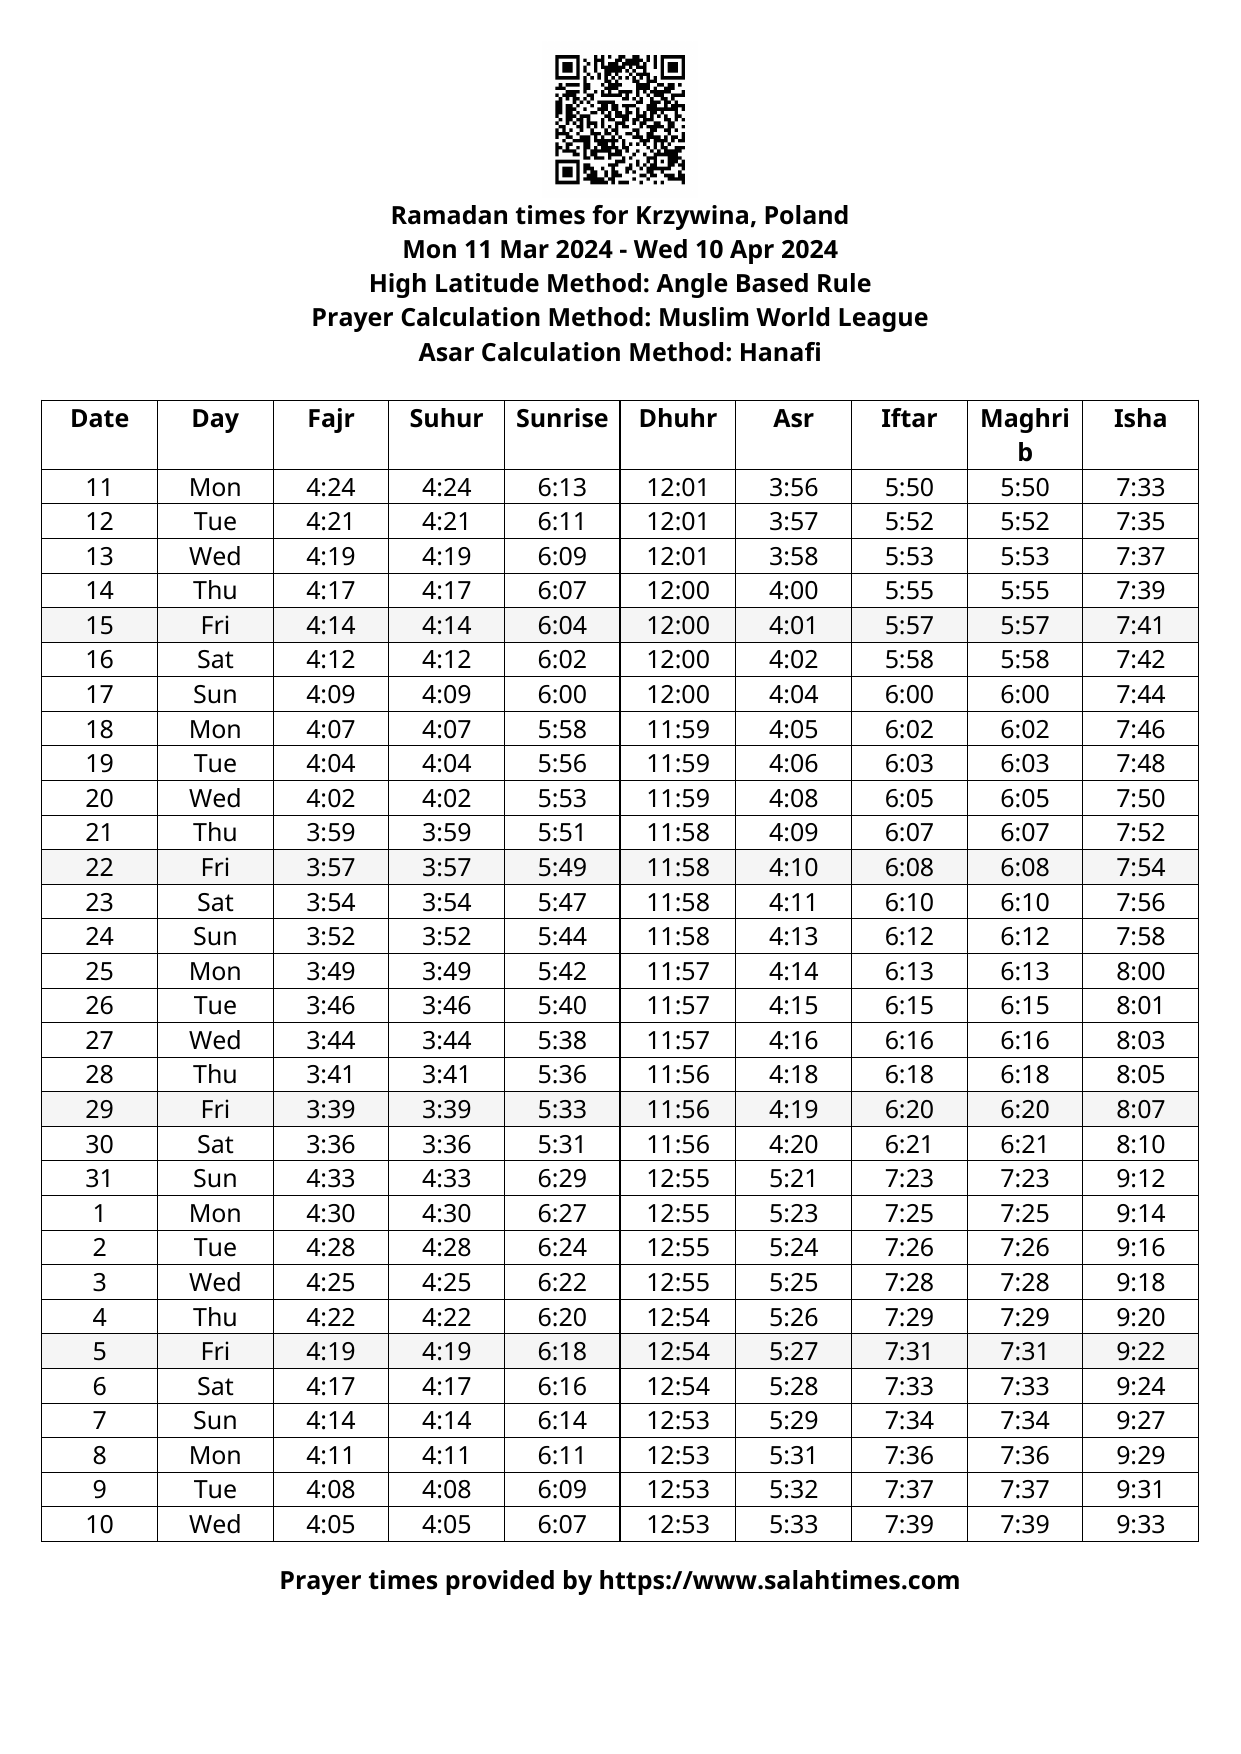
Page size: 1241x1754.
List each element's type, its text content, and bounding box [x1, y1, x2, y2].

table_cell Tue [158, 746, 273, 780]
table_cell Mon [158, 1438, 273, 1472]
table_cell 5:24 [736, 1231, 851, 1264]
table_cell 5:53 [968, 539, 1082, 572]
table_cell 8:10 [1083, 1127, 1198, 1160]
table_cell 6:02 [968, 712, 1082, 745]
table_cell 4:11 [736, 885, 851, 918]
table_cell 4:14 [389, 1404, 504, 1437]
table_cell 7:34 [852, 1404, 967, 1437]
table_cell 4:21 [389, 504, 504, 538]
table_cell 3 [42, 1265, 157, 1299]
table_cell 9:22 [1083, 1334, 1198, 1368]
picture [542, 41, 699, 198]
table_cell 7:50 [1083, 781, 1198, 814]
table_cell Tue [158, 1473, 273, 1506]
table_cell 7 [42, 1404, 157, 1437]
table_cell Sun [158, 919, 273, 953]
table_cell 4:11 [274, 1438, 388, 1472]
table_header Suhur [389, 401, 504, 469]
table_cell 7:31 [852, 1334, 967, 1368]
table_cell 3:39 [389, 1092, 504, 1126]
table_cell 8:03 [1083, 1023, 1198, 1057]
table_cell 11:57 [621, 1023, 735, 1057]
table_cell 6:07 [968, 816, 1082, 849]
table_cell 5:32 [736, 1473, 851, 1506]
table_header Day [158, 401, 273, 469]
table_cell 6:15 [852, 989, 967, 1022]
table_cell Thu [158, 816, 273, 849]
table_cell 4:04 [736, 677, 851, 711]
table_cell 4:25 [389, 1265, 504, 1299]
table_cell 7:52 [1083, 816, 1198, 849]
table_cell 29 [42, 1092, 157, 1126]
table_cell 3:59 [389, 816, 504, 849]
table_cell 12:55 [621, 1265, 735, 1299]
table_cell 12:54 [621, 1300, 735, 1333]
table_cell 19 [42, 746, 157, 780]
table_cell 4:28 [389, 1231, 504, 1264]
table_cell 7:36 [852, 1438, 967, 1472]
table_cell 4:05 [389, 1507, 504, 1541]
table_cell 5:57 [852, 608, 967, 642]
table_cell 3:57 [389, 850, 504, 884]
table_cell 4:17 [274, 1369, 388, 1402]
table_cell 3:36 [274, 1127, 388, 1160]
table_cell Sun [158, 1161, 273, 1195]
table_cell 3:57 [736, 504, 851, 538]
table_cell 7:26 [968, 1231, 1082, 1264]
table_cell 8:05 [1083, 1058, 1198, 1091]
table_cell 11:58 [621, 919, 735, 953]
table_cell 11:59 [621, 781, 735, 814]
table_cell Mon [158, 712, 273, 745]
table_cell 4:09 [736, 816, 851, 849]
table_cell 5:33 [736, 1507, 851, 1541]
table_cell 7:42 [1083, 643, 1198, 676]
table_cell 8:00 [1083, 954, 1198, 987]
table_cell 6:09 [505, 1473, 619, 1506]
table_cell 6:20 [505, 1300, 619, 1333]
table_cell 5:47 [505, 885, 619, 918]
table_cell 6:11 [505, 504, 619, 538]
table_cell 7:28 [968, 1265, 1082, 1299]
table_cell 6:11 [505, 1438, 619, 1472]
table_cell 11:57 [621, 989, 735, 1022]
table_cell 5:52 [968, 504, 1082, 538]
table_cell 9:29 [1083, 1438, 1198, 1472]
table_cell 4:02 [274, 781, 388, 814]
table_cell Fri [158, 1092, 273, 1126]
table_cell 5:21 [736, 1161, 851, 1195]
table_cell 4:33 [274, 1161, 388, 1195]
table_cell 5 [42, 1334, 157, 1368]
table_cell 5:55 [852, 574, 967, 607]
table_cell 3:39 [274, 1092, 388, 1126]
table_cell 12:53 [621, 1507, 735, 1541]
table_cell 6:13 [968, 954, 1082, 987]
table_cell 4:22 [389, 1300, 504, 1333]
table_cell 4:24 [274, 470, 388, 503]
table_cell Thu [158, 1058, 273, 1091]
table_cell 4:10 [736, 850, 851, 884]
table_cell 6:07 [505, 574, 619, 607]
table_cell 7:41 [1083, 608, 1198, 642]
table_cell Sat [158, 1127, 273, 1160]
table_cell 6:09 [505, 539, 619, 572]
table_cell 8 [42, 1438, 157, 1472]
table_cell 6:08 [968, 850, 1082, 884]
table_cell Sat [158, 1369, 273, 1402]
table_cell 6:14 [505, 1404, 619, 1437]
table_cell 4:05 [736, 712, 851, 745]
table_cell Thu [158, 574, 273, 607]
table_cell Wed [158, 539, 273, 572]
table_cell Tue [158, 504, 273, 538]
table_cell 7:48 [1083, 746, 1198, 780]
table_cell 7:35 [1083, 504, 1198, 538]
table_cell 17 [42, 677, 157, 711]
table_cell Sat [158, 885, 273, 918]
table_cell Wed [158, 1265, 273, 1299]
table_cell 4:19 [274, 539, 388, 572]
table_cell 6:27 [505, 1196, 619, 1229]
table_header Asr [736, 401, 851, 469]
text Prayer Calculation Method: Muslim World League [42, 300, 1198, 334]
table_cell 4:00 [736, 574, 851, 607]
table_cell 7:37 [1083, 539, 1198, 572]
table_cell 4:08 [389, 1473, 504, 1506]
table_cell 6:02 [505, 643, 619, 676]
table_cell 7:37 [968, 1473, 1082, 1506]
table_cell 7:33 [852, 1369, 967, 1402]
table_cell 3:49 [389, 954, 504, 987]
table_cell 4:11 [389, 1438, 504, 1472]
table_cell 12:55 [621, 1161, 735, 1195]
table_cell 4:33 [389, 1161, 504, 1195]
table_cell 22 [42, 850, 157, 884]
table_cell 5:50 [968, 470, 1082, 503]
table_cell 3:36 [389, 1127, 504, 1160]
table_cell 5:29 [736, 1404, 851, 1437]
table_cell 6:16 [852, 1023, 967, 1057]
table_cell 12:01 [621, 504, 735, 538]
table_cell Fri [158, 1334, 273, 1368]
table_cell 4:17 [274, 574, 388, 607]
table_cell 7:34 [968, 1404, 1082, 1437]
text Asar Calculation Method: Hanafi [42, 334, 1198, 368]
table_cell 11:58 [621, 816, 735, 849]
table_cell 6:00 [968, 677, 1082, 711]
table_cell 7:28 [852, 1265, 967, 1299]
table_cell 4:24 [389, 470, 504, 503]
table_cell 31 [42, 1161, 157, 1195]
table_cell 5:56 [505, 746, 619, 780]
table_cell 4:30 [389, 1196, 504, 1229]
table_cell 7:39 [852, 1507, 967, 1541]
table_cell 7:29 [968, 1300, 1082, 1333]
table_cell 11:56 [621, 1058, 735, 1091]
table_cell 12:00 [621, 608, 735, 642]
table_cell 4:14 [389, 608, 504, 642]
table_cell 11:58 [621, 850, 735, 884]
table_cell 11:56 [621, 1092, 735, 1126]
table_cell Sun [158, 677, 273, 711]
table_cell 9:16 [1083, 1231, 1198, 1264]
table_cell 3:46 [274, 989, 388, 1022]
table_cell Fri [158, 608, 273, 642]
table_cell 5:42 [505, 954, 619, 987]
table_cell 28 [42, 1058, 157, 1091]
table_cell 5:23 [736, 1196, 851, 1229]
table_cell 3:44 [389, 1023, 504, 1057]
table_cell 6:20 [968, 1092, 1082, 1126]
table_cell 4:06 [736, 746, 851, 780]
table_cell Thu [158, 1300, 273, 1333]
table_cell 6:10 [852, 885, 967, 918]
table_cell 6:04 [505, 608, 619, 642]
table_cell 12:00 [621, 677, 735, 711]
table_cell 4:18 [736, 1058, 851, 1091]
table_cell 5:53 [852, 539, 967, 572]
table_cell 5:38 [505, 1023, 619, 1057]
table_cell Mon [158, 1196, 273, 1229]
table_cell 6:03 [968, 746, 1082, 780]
table_cell 6:20 [852, 1092, 967, 1126]
table_cell 15 [42, 608, 157, 642]
table_cell 4:19 [389, 539, 504, 572]
table_cell Fri [158, 850, 273, 884]
table_header Fajr [274, 401, 388, 469]
table_cell 11:59 [621, 746, 735, 780]
table_cell 7:44 [1083, 677, 1198, 711]
table_cell 3:57 [274, 850, 388, 884]
table_cell 7:25 [852, 1196, 967, 1229]
table_cell 7:39 [968, 1507, 1082, 1541]
table_cell 7:36 [968, 1438, 1082, 1472]
table_cell 4:16 [736, 1023, 851, 1057]
table_cell 3:54 [389, 885, 504, 918]
table_cell 30 [42, 1127, 157, 1160]
table_cell 6:05 [968, 781, 1082, 814]
table_cell 3:52 [274, 919, 388, 953]
table_header Iftar [852, 401, 967, 469]
table_cell 3:41 [274, 1058, 388, 1091]
table_cell 6:21 [852, 1127, 967, 1160]
table_cell 6:21 [968, 1127, 1082, 1160]
table_cell 3:46 [389, 989, 504, 1022]
table_cell 12:00 [621, 574, 735, 607]
table_cell 12:54 [621, 1334, 735, 1368]
table_cell 4:12 [389, 643, 504, 676]
table_cell 23 [42, 885, 157, 918]
table_cell 3:49 [274, 954, 388, 987]
table_cell 7:23 [968, 1161, 1082, 1195]
table_cell 7:33 [968, 1369, 1082, 1402]
table_cell 5:58 [968, 643, 1082, 676]
table_cell 7:31 [968, 1334, 1082, 1368]
table_header Isha [1083, 401, 1198, 469]
text Prayer times provided by https://www.salahtimes.com [42, 1563, 1198, 1597]
table_cell 9:20 [1083, 1300, 1198, 1333]
table_cell 6:02 [852, 712, 967, 745]
table_cell 4:14 [274, 608, 388, 642]
table_cell Mon [158, 954, 273, 987]
text High Latitude Method: Angle Based Rule [42, 266, 1198, 300]
table_cell 6:07 [505, 1507, 619, 1541]
table_cell 4 [42, 1300, 157, 1333]
table_cell 7:33 [1083, 470, 1198, 503]
table_cell 4:19 [736, 1092, 851, 1126]
table_cell 1 [42, 1196, 157, 1229]
table_cell 4:02 [389, 781, 504, 814]
table_cell 4:19 [274, 1334, 388, 1368]
table_cell 7:54 [1083, 850, 1198, 884]
table_cell 5:52 [852, 504, 967, 538]
table_cell 4:09 [274, 677, 388, 711]
table_cell 9:14 [1083, 1196, 1198, 1229]
table_cell 3:56 [736, 470, 851, 503]
text Mon 11 Mar 2024 - Wed 10 Apr 2024 [42, 232, 1198, 266]
table_cell Mon [158, 470, 273, 503]
table_cell 4:13 [736, 919, 851, 953]
table_cell 20 [42, 781, 157, 814]
table_cell 4:17 [389, 1369, 504, 1402]
table_cell 12:01 [621, 470, 735, 503]
table_header Dhuhr [621, 401, 735, 469]
table_cell 4:12 [274, 643, 388, 676]
table_cell 6:07 [852, 816, 967, 849]
table_cell 5:58 [852, 643, 967, 676]
table_cell Wed [158, 1507, 273, 1541]
table_cell 21 [42, 816, 157, 849]
table_cell Wed [158, 1023, 273, 1057]
table_cell 5:31 [505, 1127, 619, 1160]
table_cell 12:54 [621, 1369, 735, 1402]
table_cell 9:18 [1083, 1265, 1198, 1299]
table_cell 12:55 [621, 1231, 735, 1264]
table_cell 8:01 [1083, 989, 1198, 1022]
table_cell 9:12 [1083, 1161, 1198, 1195]
table_cell 5:58 [505, 712, 619, 745]
table_cell 4:17 [389, 574, 504, 607]
table_cell 4:21 [274, 504, 388, 538]
table_cell 9:24 [1083, 1369, 1198, 1402]
table_cell 3:52 [389, 919, 504, 953]
table_cell 9:31 [1083, 1473, 1198, 1506]
table_cell 6:18 [505, 1334, 619, 1368]
table_cell 6:22 [505, 1265, 619, 1299]
table_cell 12 [42, 504, 157, 538]
table_cell 6:08 [852, 850, 967, 884]
table_cell 11 [42, 470, 157, 503]
table_cell 12:55 [621, 1196, 735, 1229]
table_cell 6:12 [852, 919, 967, 953]
table_cell 3:59 [274, 816, 388, 849]
table_cell 6 [42, 1369, 157, 1402]
table_cell 4:28 [274, 1231, 388, 1264]
table_cell 5:33 [505, 1092, 619, 1126]
table_cell 4:07 [389, 712, 504, 745]
table_cell 6:03 [852, 746, 967, 780]
table_cell 4:08 [736, 781, 851, 814]
table_cell 11:59 [621, 712, 735, 745]
table_cell 5:31 [736, 1438, 851, 1472]
table_cell 4:30 [274, 1196, 388, 1229]
table_cell 7:29 [852, 1300, 967, 1333]
table_cell 11:57 [621, 954, 735, 987]
table_cell 5:50 [852, 470, 967, 503]
table_cell 9:27 [1083, 1404, 1198, 1437]
table_cell 5:55 [968, 574, 1082, 607]
table_cell Wed [158, 781, 273, 814]
table_cell 4:07 [274, 712, 388, 745]
table_cell 4:09 [389, 677, 504, 711]
table_cell 6:29 [505, 1161, 619, 1195]
table_header Maghrib [968, 401, 1082, 469]
table_cell 6:00 [852, 677, 967, 711]
table_cell 18 [42, 712, 157, 745]
table_cell 4:19 [389, 1334, 504, 1368]
table_cell 6:16 [968, 1023, 1082, 1057]
table_cell 3:44 [274, 1023, 388, 1057]
table_cell 4:14 [274, 1404, 388, 1437]
table_cell 5:36 [505, 1058, 619, 1091]
table_cell 7:26 [852, 1231, 967, 1264]
table_cell 11:56 [621, 1127, 735, 1160]
table_cell 6:15 [968, 989, 1082, 1022]
table_cell 6:12 [968, 919, 1082, 953]
table_cell 26 [42, 989, 157, 1022]
table_cell 4:05 [274, 1507, 388, 1541]
table_cell Tue [158, 989, 273, 1022]
table_cell Sat [158, 643, 273, 676]
table_cell 4:20 [736, 1127, 851, 1160]
table_cell 4:15 [736, 989, 851, 1022]
table_cell 7:58 [1083, 919, 1198, 953]
table_cell 7:23 [852, 1161, 967, 1195]
table_header Date [42, 401, 157, 469]
table_cell 25 [42, 954, 157, 987]
table_cell 4:22 [274, 1300, 388, 1333]
table_cell 27 [42, 1023, 157, 1057]
table_cell 5:53 [505, 781, 619, 814]
table_cell 6:24 [505, 1231, 619, 1264]
table_cell 12:01 [621, 539, 735, 572]
table_cell 9 [42, 1473, 157, 1506]
table_cell 5:27 [736, 1334, 851, 1368]
table_cell 7:25 [968, 1196, 1082, 1229]
table_cell 14 [42, 574, 157, 607]
table_cell 7:39 [1083, 574, 1198, 607]
table_cell 4:14 [736, 954, 851, 987]
table_cell 4:01 [736, 608, 851, 642]
table_cell 2 [42, 1231, 157, 1264]
table_cell 16 [42, 643, 157, 676]
table_cell 11:58 [621, 885, 735, 918]
table_cell 6:13 [852, 954, 967, 987]
table_cell 6:16 [505, 1369, 619, 1402]
table_cell 5:28 [736, 1369, 851, 1402]
table_cell 12:00 [621, 643, 735, 676]
table_cell 5:25 [736, 1265, 851, 1299]
table_cell 6:18 [852, 1058, 967, 1091]
table_cell 4:08 [274, 1473, 388, 1506]
table_cell 7:37 [852, 1473, 967, 1506]
table_cell 24 [42, 919, 157, 953]
table_cell 3:41 [389, 1058, 504, 1091]
table_cell 13 [42, 539, 157, 572]
table_cell 4:04 [274, 746, 388, 780]
table_header Sunrise [505, 401, 619, 469]
table_cell 5:26 [736, 1300, 851, 1333]
table_cell 8:07 [1083, 1092, 1198, 1126]
table_cell Sun [158, 1404, 273, 1437]
text Ramadan times for Krzywina, Poland [42, 198, 1198, 232]
table_cell 4:04 [389, 746, 504, 780]
table_cell 12:53 [621, 1438, 735, 1472]
table_cell 10 [42, 1507, 157, 1541]
table_cell 5:57 [968, 608, 1082, 642]
table_cell 7:56 [1083, 885, 1198, 918]
table_cell 6:00 [505, 677, 619, 711]
table_cell Tue [158, 1231, 273, 1264]
table_cell 3:58 [736, 539, 851, 572]
table_cell 5:44 [505, 919, 619, 953]
table_cell 5:51 [505, 816, 619, 849]
table_cell 6:18 [968, 1058, 1082, 1091]
table_cell 12:53 [621, 1404, 735, 1437]
table_cell 3:54 [274, 885, 388, 918]
table_cell 7:46 [1083, 712, 1198, 745]
table_cell 5:49 [505, 850, 619, 884]
table_cell 9:33 [1083, 1507, 1198, 1541]
table_cell 6:10 [968, 885, 1082, 918]
table_cell 12:53 [621, 1473, 735, 1506]
table_cell 6:05 [852, 781, 967, 814]
table_cell 6:13 [505, 470, 619, 503]
table_cell 4:02 [736, 643, 851, 676]
table_cell 5:40 [505, 989, 619, 1022]
table_cell 4:25 [274, 1265, 388, 1299]
